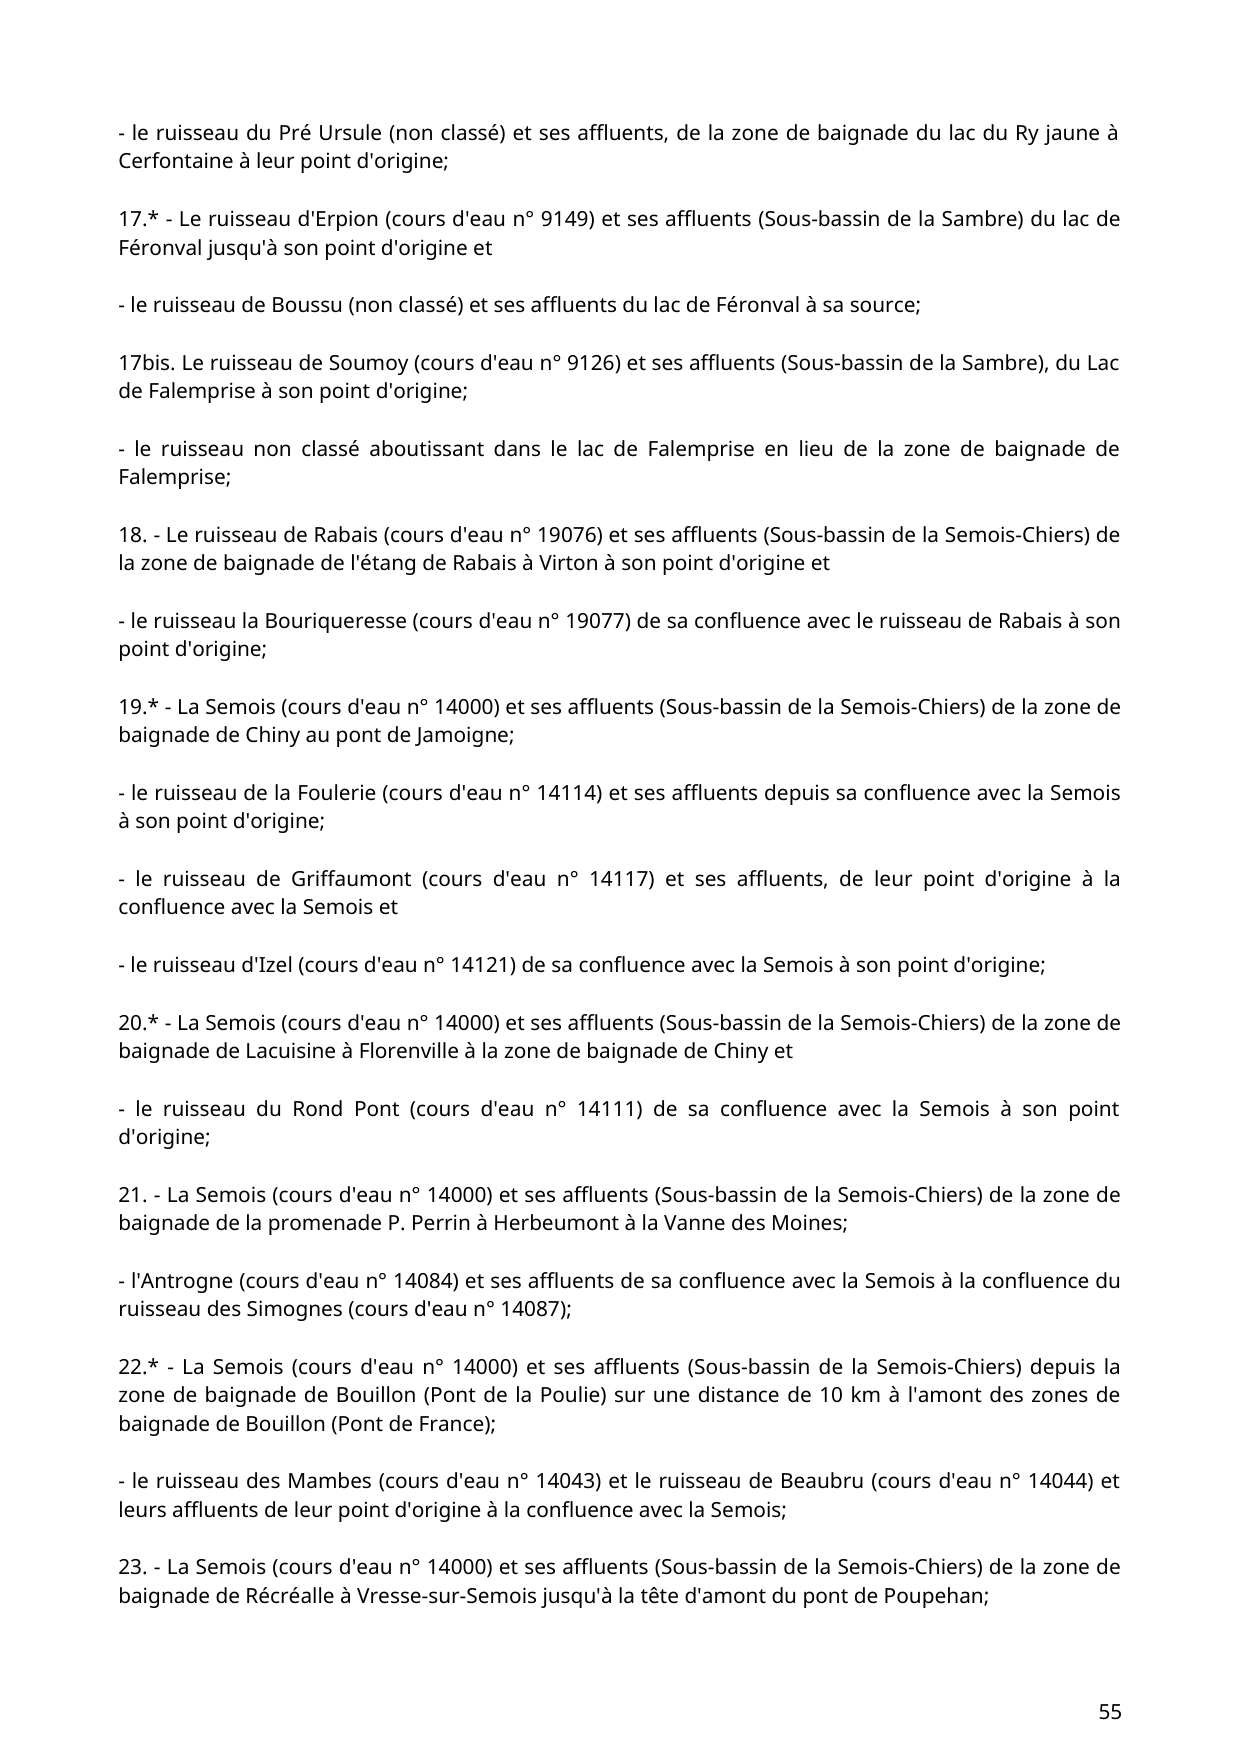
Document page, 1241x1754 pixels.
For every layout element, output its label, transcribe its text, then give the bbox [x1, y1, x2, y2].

text - le ruisseau la Bouriqueresse (cours d'eau n° 19077) de sa confluence avec le ruisseau de Rabais à son point d'origine; [118, 606, 1122, 663]
text 18. - Le ruisseau de Rabais (cours d'eau n° 19076) et ses affluents (Sous-bassin de la Semois-Chiers) de la zone de baignade de l'étang de Rabais à Virton à son point d'origine et [118, 520, 1122, 577]
text - le ruisseau de Griffaumont (cours d'eau n° 14117) et ses affluents, de leur point d'origine à la confluence avec la Semois et [118, 864, 1122, 921]
text - l'Antrogne (cours d'eau n° 14084) et ses affluents de sa confluence avec la Semois à la confluence du ruisseau des Simognes (cours d'eau n° 14087); [118, 1266, 1122, 1323]
text - le ruisseau des Mambes (cours d'eau n° 14043) et le ruisseau de Beaubru (cours d'eau n° 14044) et leurs affluents de leur point d'origine à la confluence avec la Semois; [118, 1466, 1122, 1523]
text 17bis. Le ruisseau de Soumoy (cours d'eau n° 9126) et ses affluents (Sous-bassin de la Sambre), du Lac de Falemprise à son point d'origine; [118, 348, 1122, 405]
text 21. - La Semois (cours d'eau n° 14000) et ses affluents (Sous-bassin de la Semois-Chiers) de la zone de baignade de la promenade P. Perrin à Herbeumont à la Vanne des Moines; [118, 1180, 1122, 1237]
text 22.* - La Semois (cours d'eau n° 14000) et ses affluents (Sous-bassin de la Semois-Chiers) depuis la zone de baignade de Bouillon (Pont de la Poulie) sur une distance de 10 km à l'amont des zones de baignade de Bouillon (Pont de France); [118, 1352, 1122, 1437]
text - le ruisseau du Pré Ursule (non classé) et ses affluents, de la zone de baignade du lac du Ry jaune à Cerfontaine à leur point d'origine; [118, 118, 1122, 175]
text - le ruisseau d'Izel (cours d'eau n° 14121) de sa confluence avec la Semois à son point d'origine; [118, 950, 1122, 978]
text - le ruisseau de Boussu (non classé) et ses affluents du lac de Féronval à sa source; [118, 290, 1122, 319]
text 19.* - La Semois (cours d'eau n° 14000) et ses affluents (Sous-bassin de la Semois-Chiers) de la zone de baignade de Chiny au pont de Jamoigne; [118, 692, 1122, 749]
text - le ruisseau non classé aboutissant dans le lac de Falemprise en lieu de la zone de baignade de Falemprise; [118, 434, 1122, 491]
text - le ruisseau de la Foulerie (cours d'eau n° 14114) et ses affluents depuis sa confluence avec la Semois à son point d'origine; [118, 778, 1122, 835]
text 17.* - Le ruisseau d'Erpion (cours d'eau n° 9149) et ses affluents (Sous-bassin de la Sambre) du lac de Féronval jusqu'à son point d'origine et [118, 204, 1122, 261]
text 20.* - La Semois (cours d'eau n° 14000) et ses affluents (Sous-bassin de la Semois-Chiers) de la zone de baignade de Lacuisine à Florenville à la zone de baignade de Chiny et [118, 1008, 1122, 1064]
text 23. - La Semois (cours d'eau n° 14000) et ses affluents (Sous-bassin de la Semois-Chiers) de la zone de baignade de Récréalle à Vresse-sur-Semois jusqu'à la tête d'amont du pont de Poupehan; [118, 1552, 1122, 1609]
text - le ruisseau du Rond Pont (cours d'eau n° 14111) de sa confluence avec la Semois à son point d'origine; [118, 1094, 1122, 1151]
